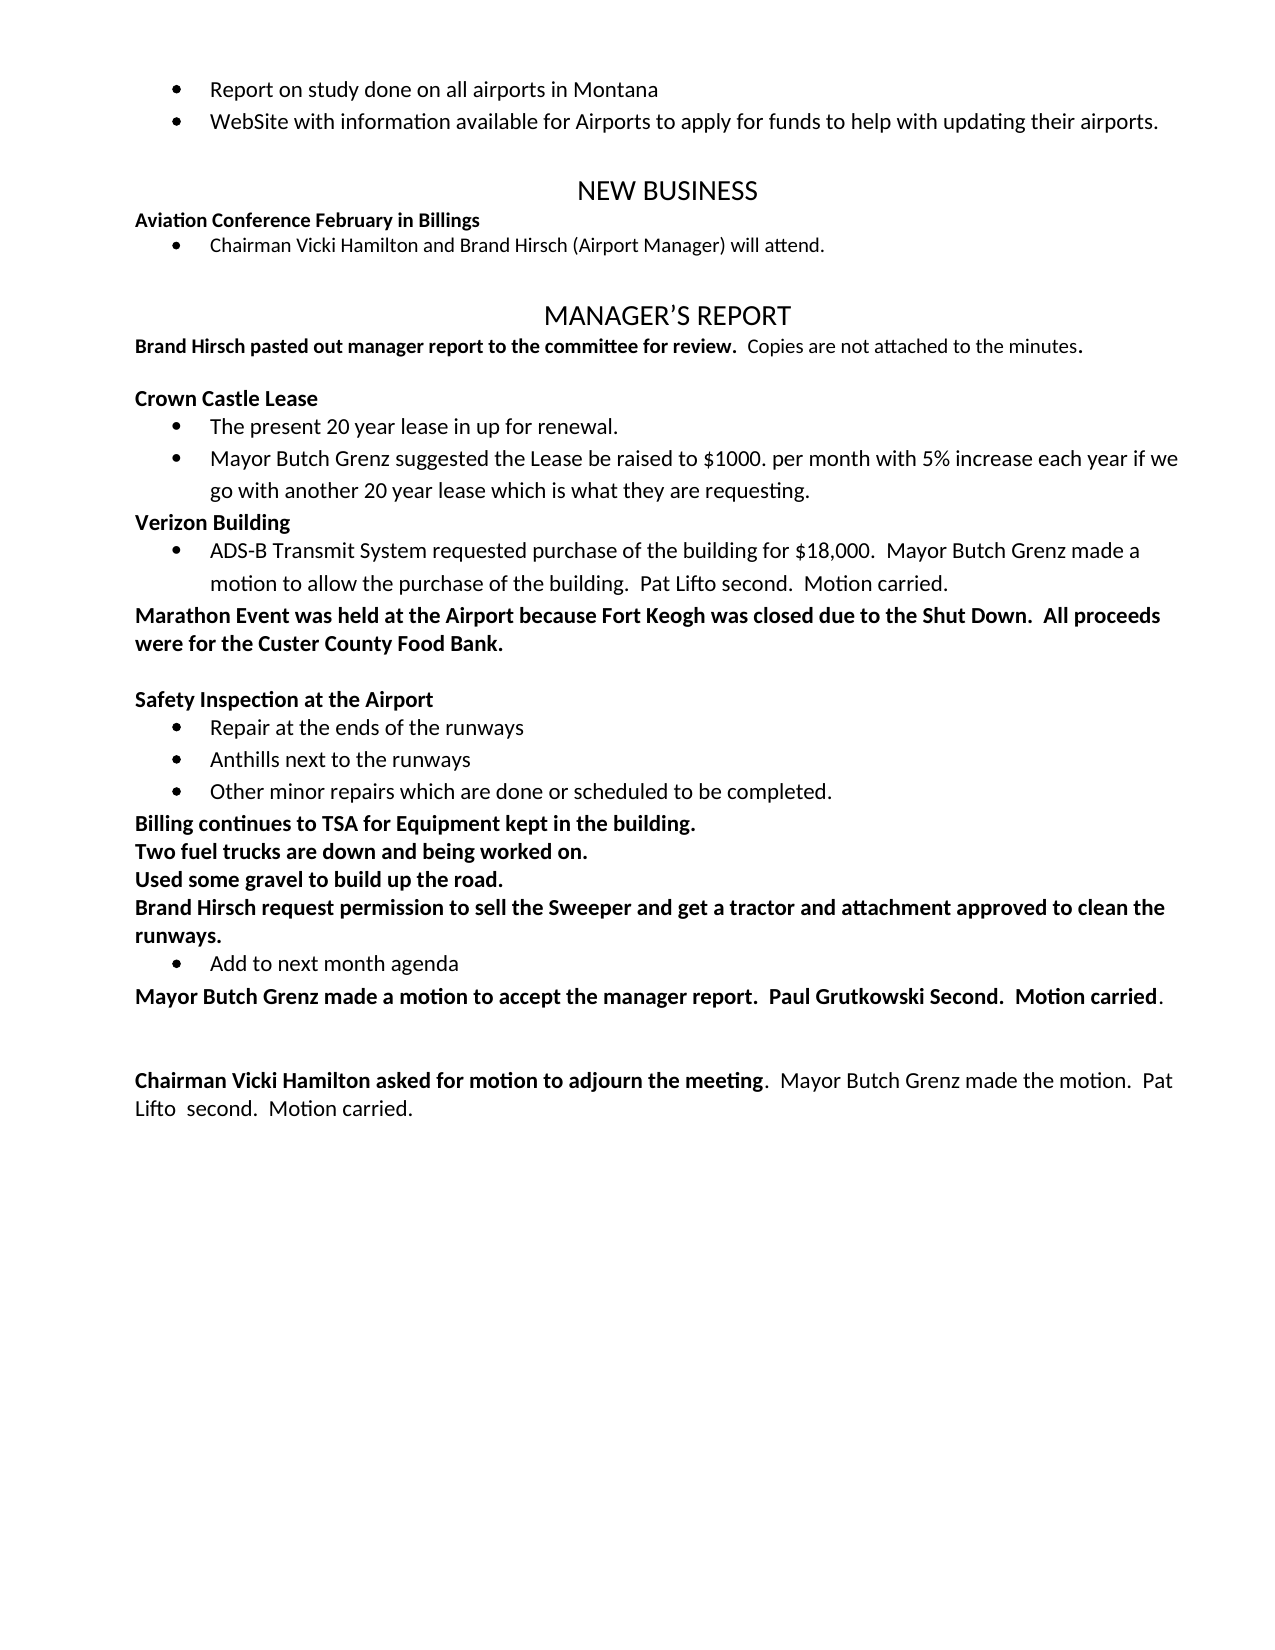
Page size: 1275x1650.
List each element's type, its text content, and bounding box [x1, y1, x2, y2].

list Repair at the ends of the runways [172, 713, 1200, 741]
list ADS-B Transmit System requested purchase of the building for $18,000. Mayor Butch Grenz made a motion to allow the purchase of the building. Pat Lifto second. Motion carried. [172, 536, 1200, 597]
text MANAGER’S REPORT [135, 297, 1200, 333]
text Mayor Butch Grenz made a motion to accept the manager report. Paul Grutkowski Second. Motion carried. [135, 982, 1200, 1010]
text Brand Hirsch request permission to sell the Sweeper and get a tractor and attachment approved to clean the runways. [135, 893, 1200, 949]
list Report on study done on all airports in Montana [172, 75, 1200, 103]
text Aviation Conference February in Billings [135, 207, 1200, 233]
text Marathon Event was held at the Airport because Fort Keogh was closed due to the Shut Down. All proceeds were for the Custer County Food Bank. [135, 601, 1200, 657]
list WebSite with information available for Airports to apply for funds to help with updating their airports. [172, 107, 1200, 135]
text Used some gravel to build up the road. [135, 866, 1200, 893]
list Other minor repairs which are done or scheduled to be completed. [172, 777, 1200, 805]
list The present 20 year lease in up for renewal. [172, 412, 1200, 440]
list Chairman Vicki Hamilton and Brand Hirsch (Airport Manager) will attend. [172, 233, 1200, 258]
text Two fuel trucks are down and being worked on. [135, 837, 1200, 866]
list Add to next month agenda [172, 949, 1200, 978]
list Mayor Butch Grenz suggested the Lease be raised to $1000. per month with 5% increase each year if we go with another 20 year lease which is what they are requesting. [172, 444, 1200, 504]
list Anthills next to the runways [172, 745, 1200, 773]
text Crown Castle Lease [135, 384, 1200, 412]
text Billing continues to TSA for Equipment kept in the building. [135, 809, 1200, 837]
text Chairman Vicki Hamilton asked for motion to adjourn the meeting. Mayor Butch Grenz made the motion. Pat Lifto second. Motion carried. [135, 1066, 1200, 1122]
text Brand Hirsch pasted out manager report to the committee for review. Copies are not attached to the minutes. [135, 333, 1200, 358]
text NEW BUSINESS [135, 172, 1200, 207]
text Safety Inspection at the Airport [135, 685, 1200, 713]
text Verizon Building [135, 508, 1200, 536]
